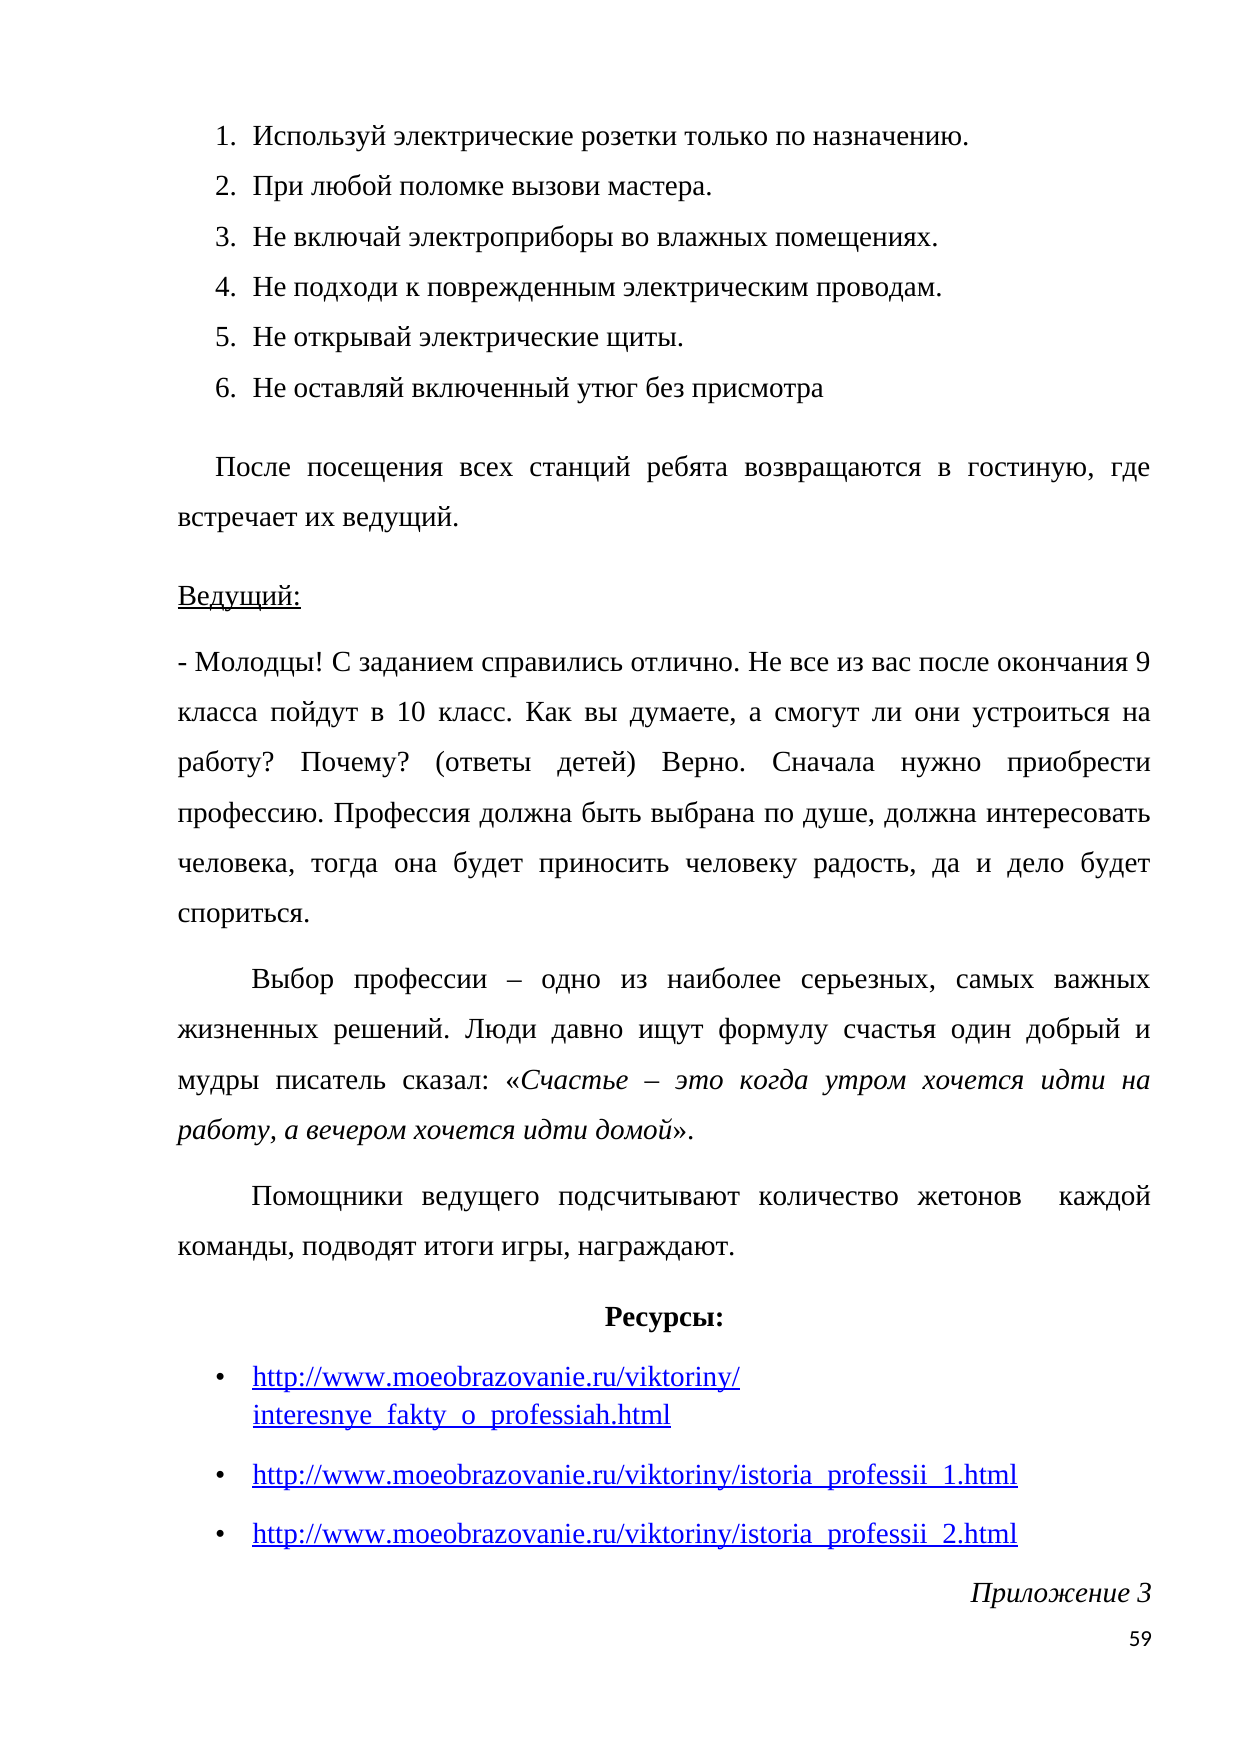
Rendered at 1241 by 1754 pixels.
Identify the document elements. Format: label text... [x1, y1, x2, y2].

text Ведущий: [177, 578, 1152, 611]
list Не включай электроприборы во влажных помещениях. [215, 219, 1152, 252]
text Ресурсы: [177, 1299, 1152, 1333]
list Используй электрические розетки только по назначению. [215, 118, 1152, 152]
list http://www.moeobrazovanie.ru/viktoriny/interesnye_fakty_o_professiah.html [215, 1359, 1152, 1431]
list Не оставляй включенный утюг без присмотра [215, 370, 1152, 403]
text Выбор профессии – одно из наиболее серьезных, самых важных жизненных решений. Люди давно ищут формулу счастья один добрый и мудры писатель сказал: «Счастье – это когда утром хочется идти на работу, а вечером хочется идти домой». [177, 961, 1152, 1146]
text Помощники ведущего подсчитывают количество жетонов каждой команды, подводят итоги игры, награждают. [177, 1178, 1152, 1262]
text - Молодцы! С заданием справились отлично. Не все из вас после окончания 9 класса пойдут в 10 класс. Как вы думаете, а смогут ли они устроиться на работу? Почему? (ответы детей) Верно. Сначала нужно приобрести профессию. Профессия должна быть выбрана по душе, должна интересовать человека, тогда она будет приносить человеку радость, да и дело будет спориться. [177, 644, 1152, 929]
list Не открывай электрические щиты. [215, 319, 1152, 353]
text Приложение 3 [177, 1576, 1152, 1609]
list http://www.moeobrazovanie.ru/viktoriny/istoria_professii_2.html [215, 1516, 1152, 1550]
list http://www.moeobrazovanie.ru/viktoriny/istoria_professii_1.html [215, 1457, 1152, 1490]
list Не подходи к поврежденным электрическим проводам. [215, 269, 1152, 303]
text После посещения всех станций ребята возвращаются в гостиную, где встречает их ведущий. [177, 449, 1152, 533]
list При любой поломке вызови мастера. [215, 168, 1152, 202]
